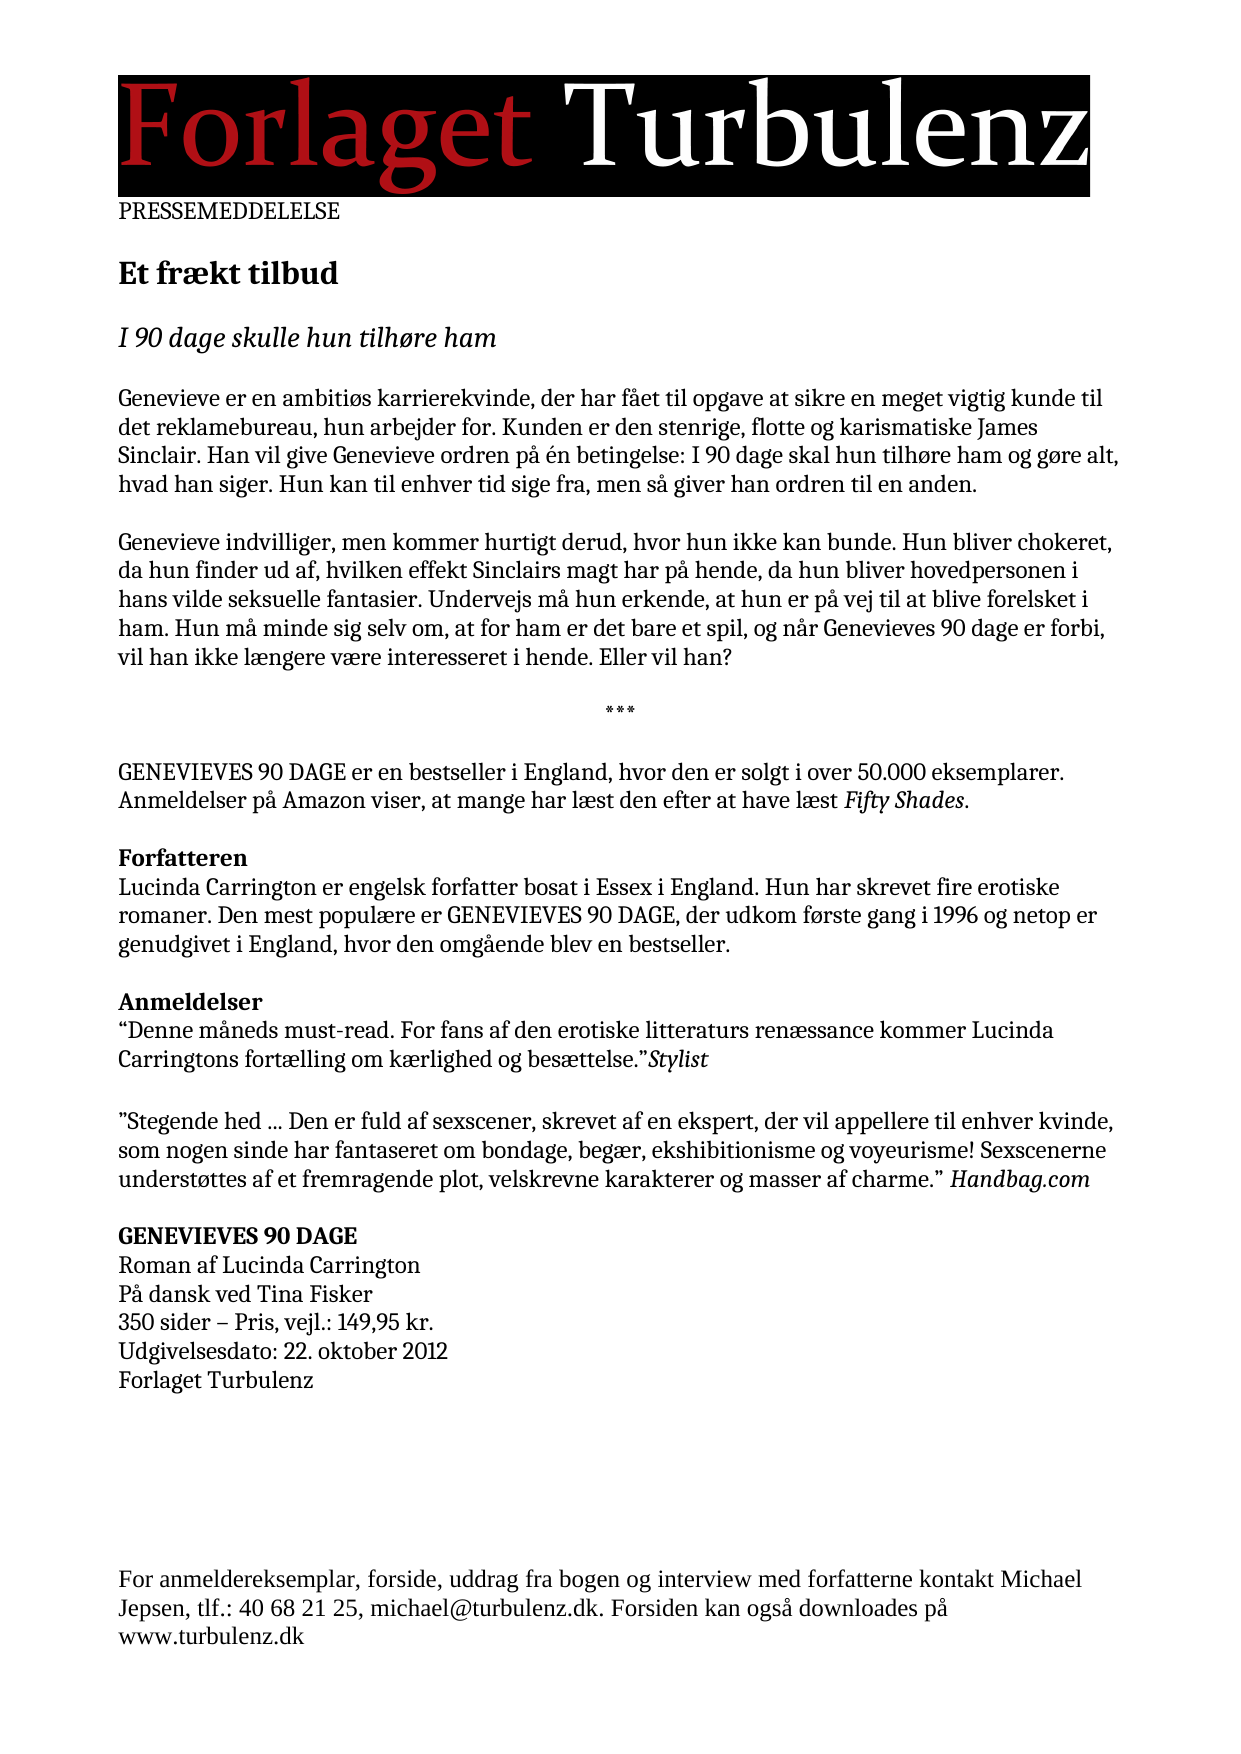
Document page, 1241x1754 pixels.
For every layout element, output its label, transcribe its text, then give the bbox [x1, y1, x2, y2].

text ”Stegende hed ... Den er fuld af sexscener, skrevet af en ekspert, der vil appellere til enhver kvinde, som nogen sinde har fantaseret om bondage, begær, ekshibitionisme og voyeurisme! Sexscenerne understøttes af et fremragende plot, velskrevne karakterer og masser af charme.” Handbag.com [118, 1107, 1122, 1193]
text GENEVIEVES 90 DAGE er en bestseller i England, hvor den er solgt i over 50.000 eksemplarer. Anmeldelser på Amazon viser, at mange har læst den efter at have læst Fifty Shades. [118, 757, 1122, 815]
text På dansk ved Tina Fisker [118, 1279, 1122, 1308]
text GENEVIEVES 90 DAGE [118, 1222, 1122, 1251]
text Udgivelsesdato: 22. oktober 2012 [118, 1337, 1122, 1366]
text Genevieve er en ambitiøs karrierekvinde, der har fået til opgave at sikre en meget vigtig kunde til det reklamebureau, hun arbejder for. Kunden er den stenrige, flotte og karismatiske James Sinclair. Han vil give Genevieve ordren på én betingelse: I 90 dage skal hun tilhøre ham og gøre alt, hvad han siger. Hun kan til enhver tid sige fra, men så giver han ordren til en anden. [118, 384, 1122, 499]
text Forfatteren [118, 844, 1122, 872]
text Genevieve indvilliger, men kommer hurtigt derud, hvor hun ikke kan bunde. Hun bliver chokeret, da hun finder ud af, hvilken effekt Sinclairs magt har på hende, da hun bliver hovedpersonen i hans vilde seksuelle fantasier. Undervejs må hun erkende, at hun er på vej til at blive forelsket i ham. Hun må minde sig selv om, at for ham er det bare et spil, og når Genevieves 90 dage er forbi, vil han ikke længere være interesseret i hende. Eller vil han? [118, 527, 1122, 671]
text Anmeldelser [118, 987, 1122, 1016]
text Roman af Lucinda Carrington [118, 1251, 1122, 1279]
text I 90 dage skulle hun tilhøre ham [118, 321, 1122, 355]
text “Denne måneds must-read. For fans af den erotiske litteraturs renæssance kommer Lucinda Carringtons fortælling om kærlighed og besættelse.” Stylist [118, 1016, 1122, 1074]
text Forlaget Turbulenz [118, 1366, 1122, 1394]
picture [118, 75, 1091, 197]
text *** [118, 700, 1122, 729]
text Lucinda Carrington er engelsk forfatter bosat i Essex i England. Hun har skrevet fire erotiske romaner. Den mest populære er GENEVIEVES 90 DAGE, der udkom første gang i 1996 og netop er genudgivet i England, hvor den omgående blev en bestseller. [118, 872, 1122, 959]
text Et frækt tilbud [118, 254, 1122, 293]
text 350 sider – Pris, vejl.: 149,95 kr. [118, 1308, 1122, 1337]
